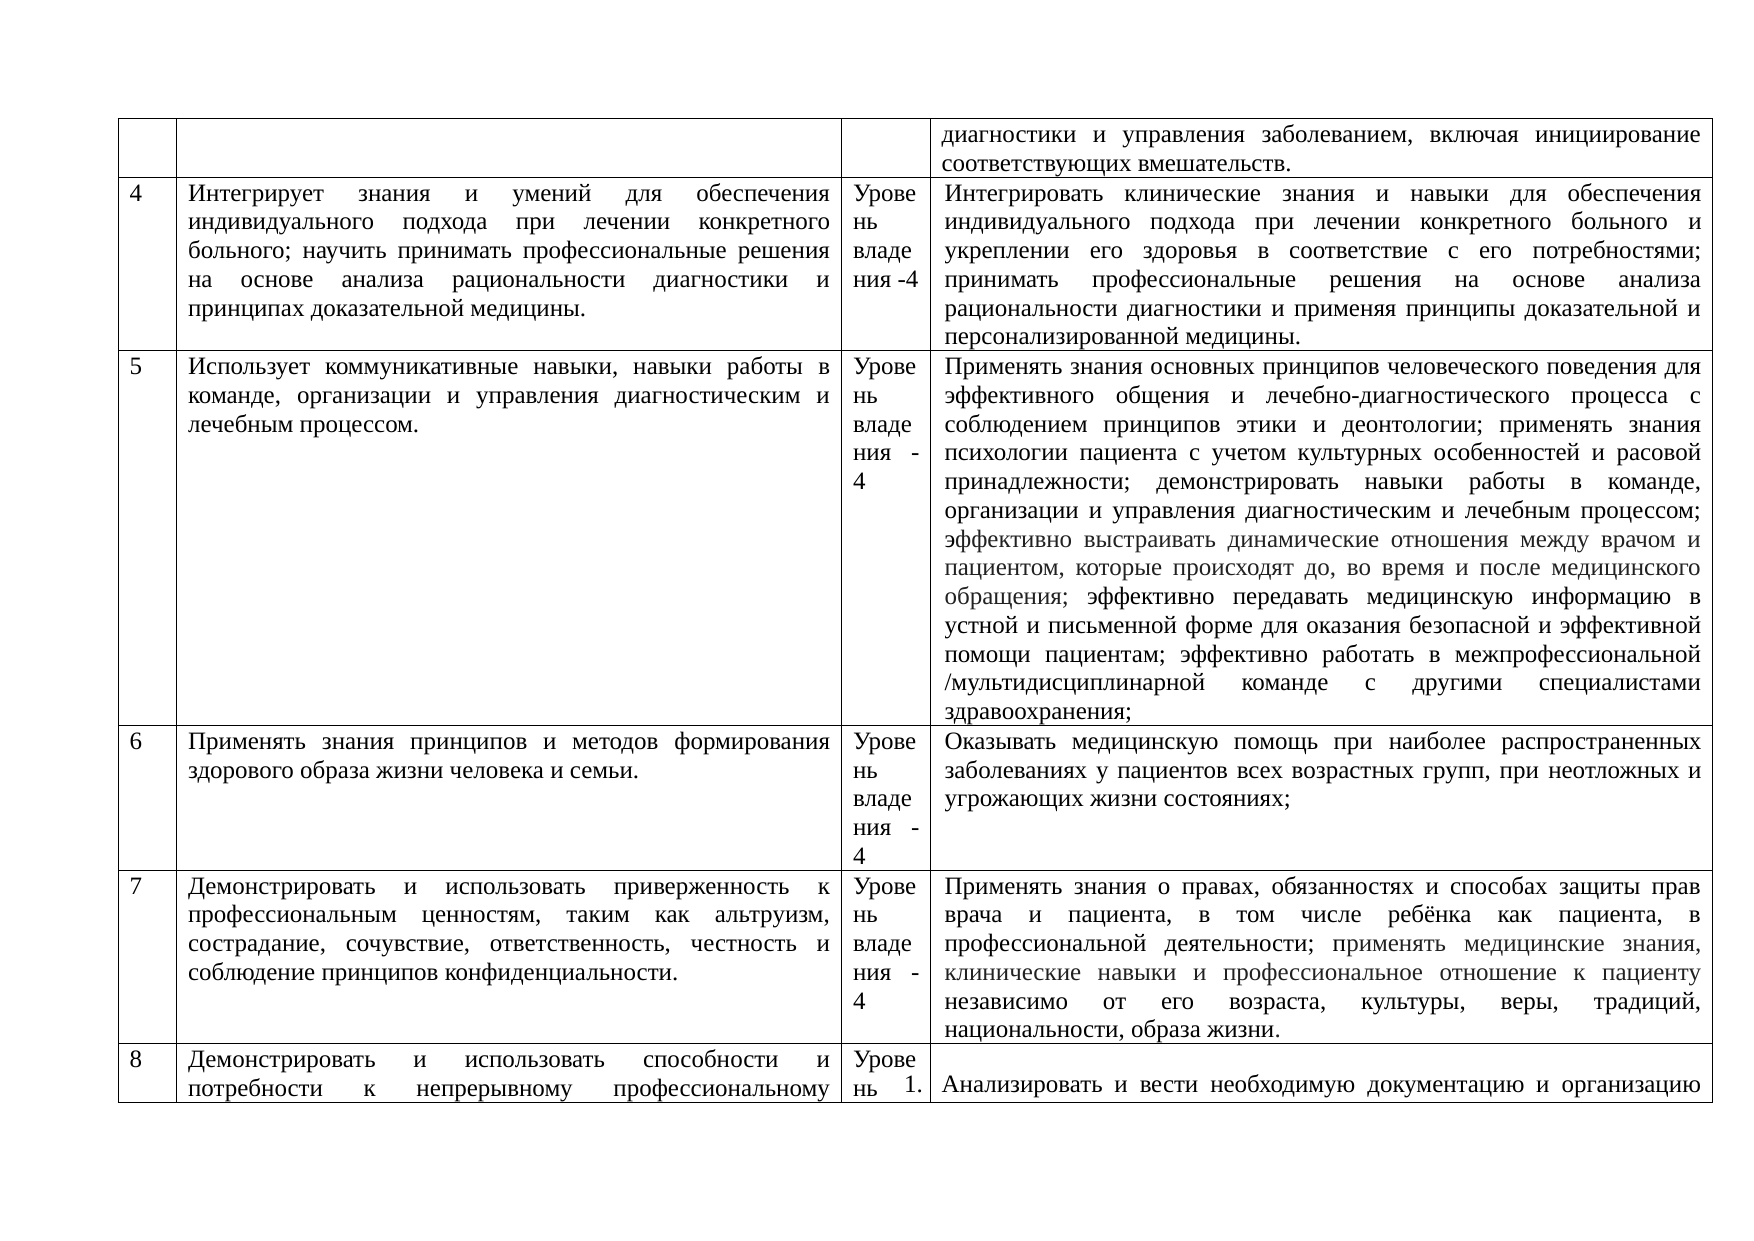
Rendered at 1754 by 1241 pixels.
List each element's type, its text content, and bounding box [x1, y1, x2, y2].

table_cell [931, 1044, 1712, 1102]
table_cell Применять знания о правах, обязанностях и способах защиты прав врача и пациента, в том числе ребёнка как пациента, в профессиональной деятельности; применять медицинские знания, клинические навыки и профессиональное отношение к пациенту независимо от его возраста, культуры, веры, традиций, национальности, образа жизни. [931, 871, 1712, 1043]
table_cell Демонстрировать и использовать приверженность к профессиональным ценностям, таким как альтруизм, сострадание, сочувствие, ответственность, честность и соблюдение принципов конфиденциальности. [177, 871, 841, 1043]
table_cell Уровень владения - 4 [842, 726, 930, 870]
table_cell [931, 119, 1712, 177]
table_cell Применять знания основных принципов человеческого поведения для эффективного общения и лечебно-диагностического процесса с соблюдением принципов этики и деонтологии; применять знания психологии пациента с учетом культурных особенностей и расовой принадлежности; демонстрировать навыки работы в команде, организации и управления диагностическим и лечебным процессом; эффективно выстраивать динамические отношения между врачом и пациентом, которые происходят до, во время и после медицинского обращения; эффективно передавать медицинскую информацию в устной и письменной форме для оказания безопасной и эффективной помощи пациентам; эффективно работать в межпрофессиональной /мультидисциплинарной команде с другими специалистами здравоохранения; [931, 351, 1712, 725]
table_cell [177, 119, 841, 177]
table_cell 5 [119, 351, 176, 725]
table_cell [842, 119, 930, 177]
table_cell Уровень владения - 4 [842, 871, 930, 1043]
table_cell Применять знания принципов и методов формирования здорового образа жизни человека и семьи. [177, 726, 841, 870]
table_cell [177, 1044, 841, 1102]
table_cell Уровень владения -4 [842, 178, 930, 350]
table_cell Интегрировать клинические знания и навыки для обеспечения индивидуального подхода при лечении конкретного больного и укреплении его здоровья в соответствие с его потребностями; принимать профессиональные решения на основе анализа рациональности диагностики и применяя принципы доказательной и персонализированной медицины. [931, 178, 1712, 350]
table_cell 8 [119, 1044, 176, 1102]
table_cell Использует коммуникативные навыки, навыки работы в команде, организации и управления диагностическим и лечебным процессом. [177, 351, 841, 725]
table_cell 4 [119, 178, 176, 350]
table_cell Оказывать медицинскую помощь при наиболее распространенных заболеваниях у пациентов всех возрастных групп, при неотложных и угрожающих жизни состояниях; [931, 726, 1712, 870]
table_cell 7 [119, 871, 176, 1043]
table_cell 3 [119, 119, 176, 177]
table_cell Уровень владения - 4 [842, 351, 930, 725]
table_cell Интегрирует знания и умений для обеспечения индивидуального подхода при лечении конкретного больного; научить принимать профессиональные решения на основе анализа рациональности диагностики и принципах доказательной медицины. [177, 178, 841, 350]
table_cell Уровень владения-4 [842, 1044, 930, 1102]
table_cell 6 [119, 726, 176, 870]
